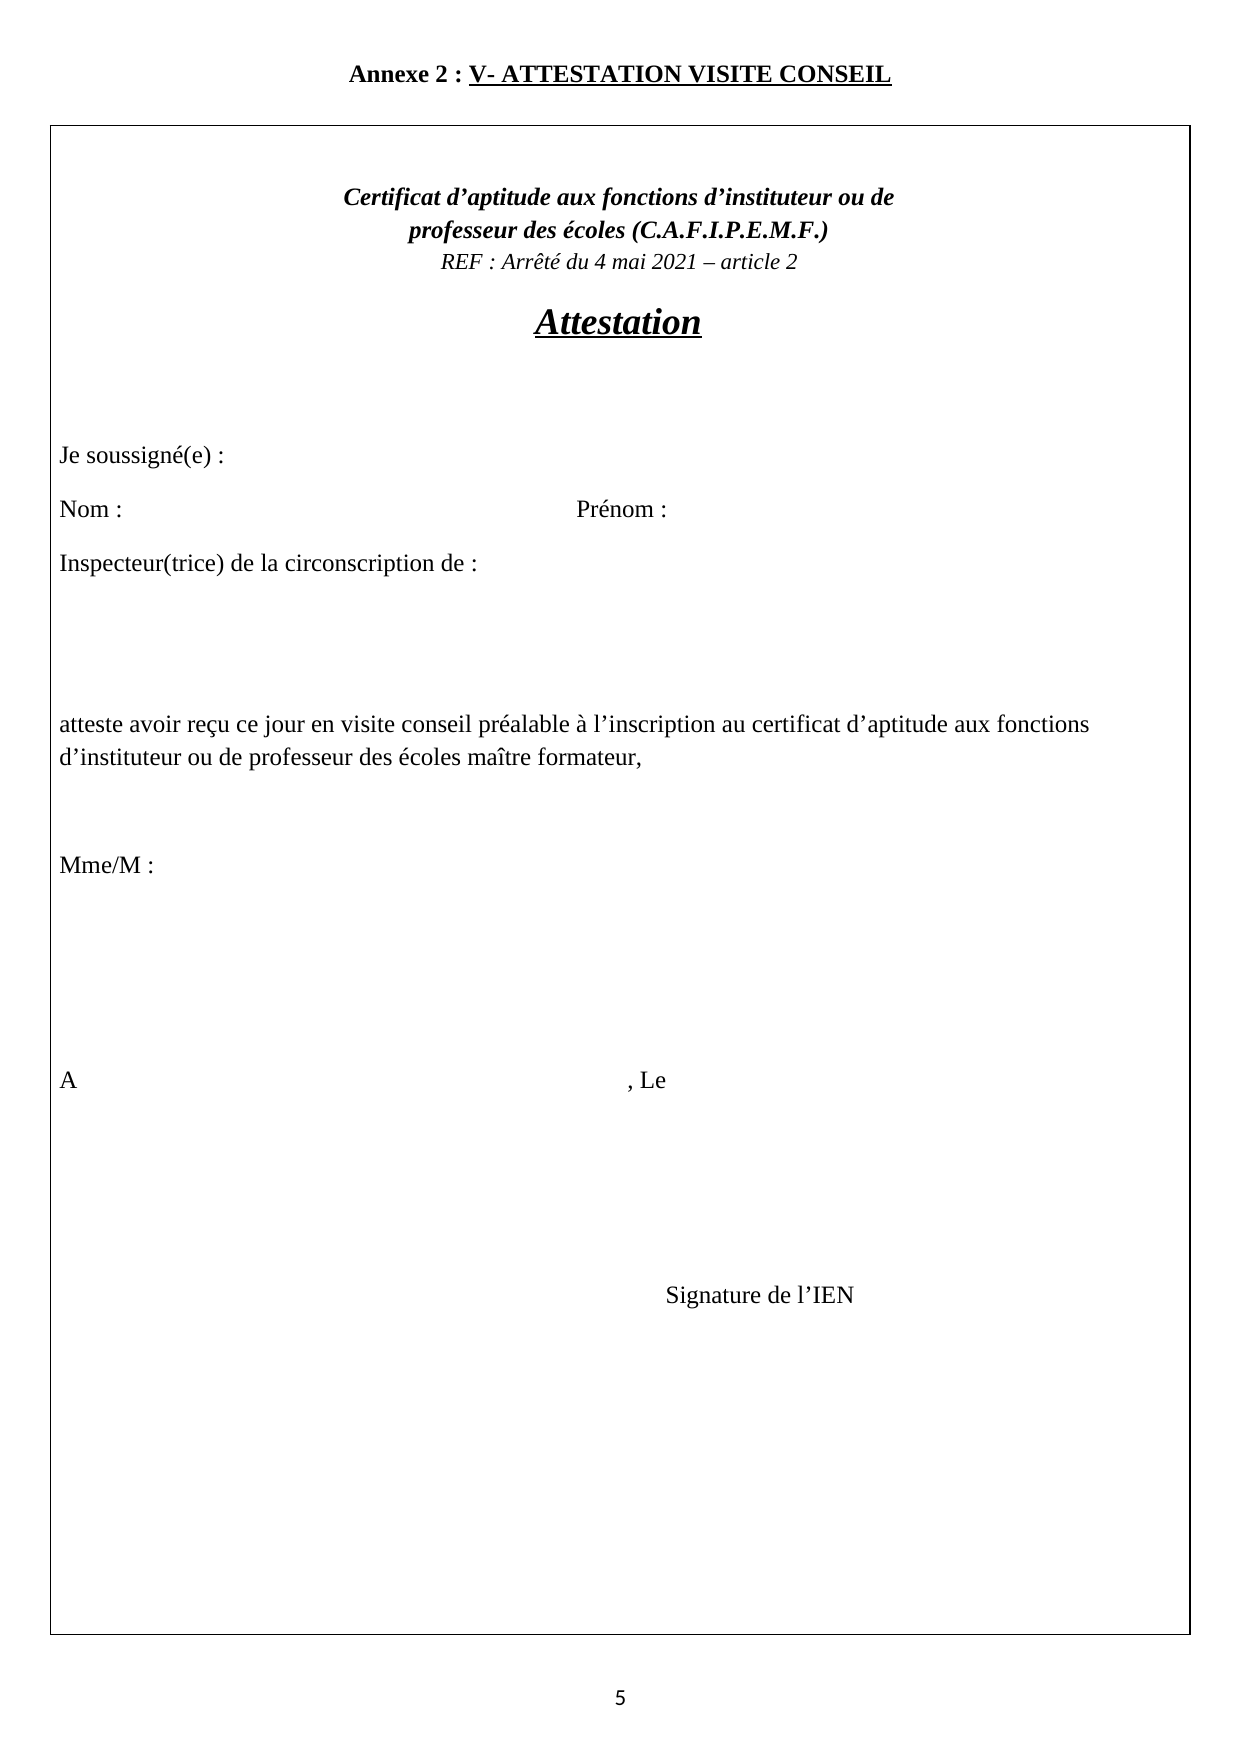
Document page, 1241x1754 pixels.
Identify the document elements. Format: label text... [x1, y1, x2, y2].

text Signature de l’IEN [51, 1277, 1189, 1309]
text Mme/M : [51, 847, 1189, 879]
text Certificat d’aptitude aux fonctions d’instituteur ou de [51, 179, 1189, 211]
text professeur des écoles (C.A.F.I.P.E.M.F.) [51, 212, 1189, 244]
text REF : Arrêté du 4 mai 2021 – article 2 [51, 245, 1189, 274]
text Attestation [51, 296, 1189, 342]
text atteste avoir reçu ce jour en visite conseil préalable à l’inscription au certificat d’aptitude aux fonctions d’instituteur ou de professeur des écoles maître formateur, [51, 706, 1189, 771]
text A , Le [51, 1062, 1189, 1094]
list Annexe 2 : V- ATTESTATION VISITE CONSEIL [59, 59, 1181, 88]
text Inspecteur(trice) de la circonscription de : [51, 544, 1189, 576]
text Je soussigné(e) : [51, 437, 1189, 469]
text Nom : Prénom : [51, 491, 1189, 523]
